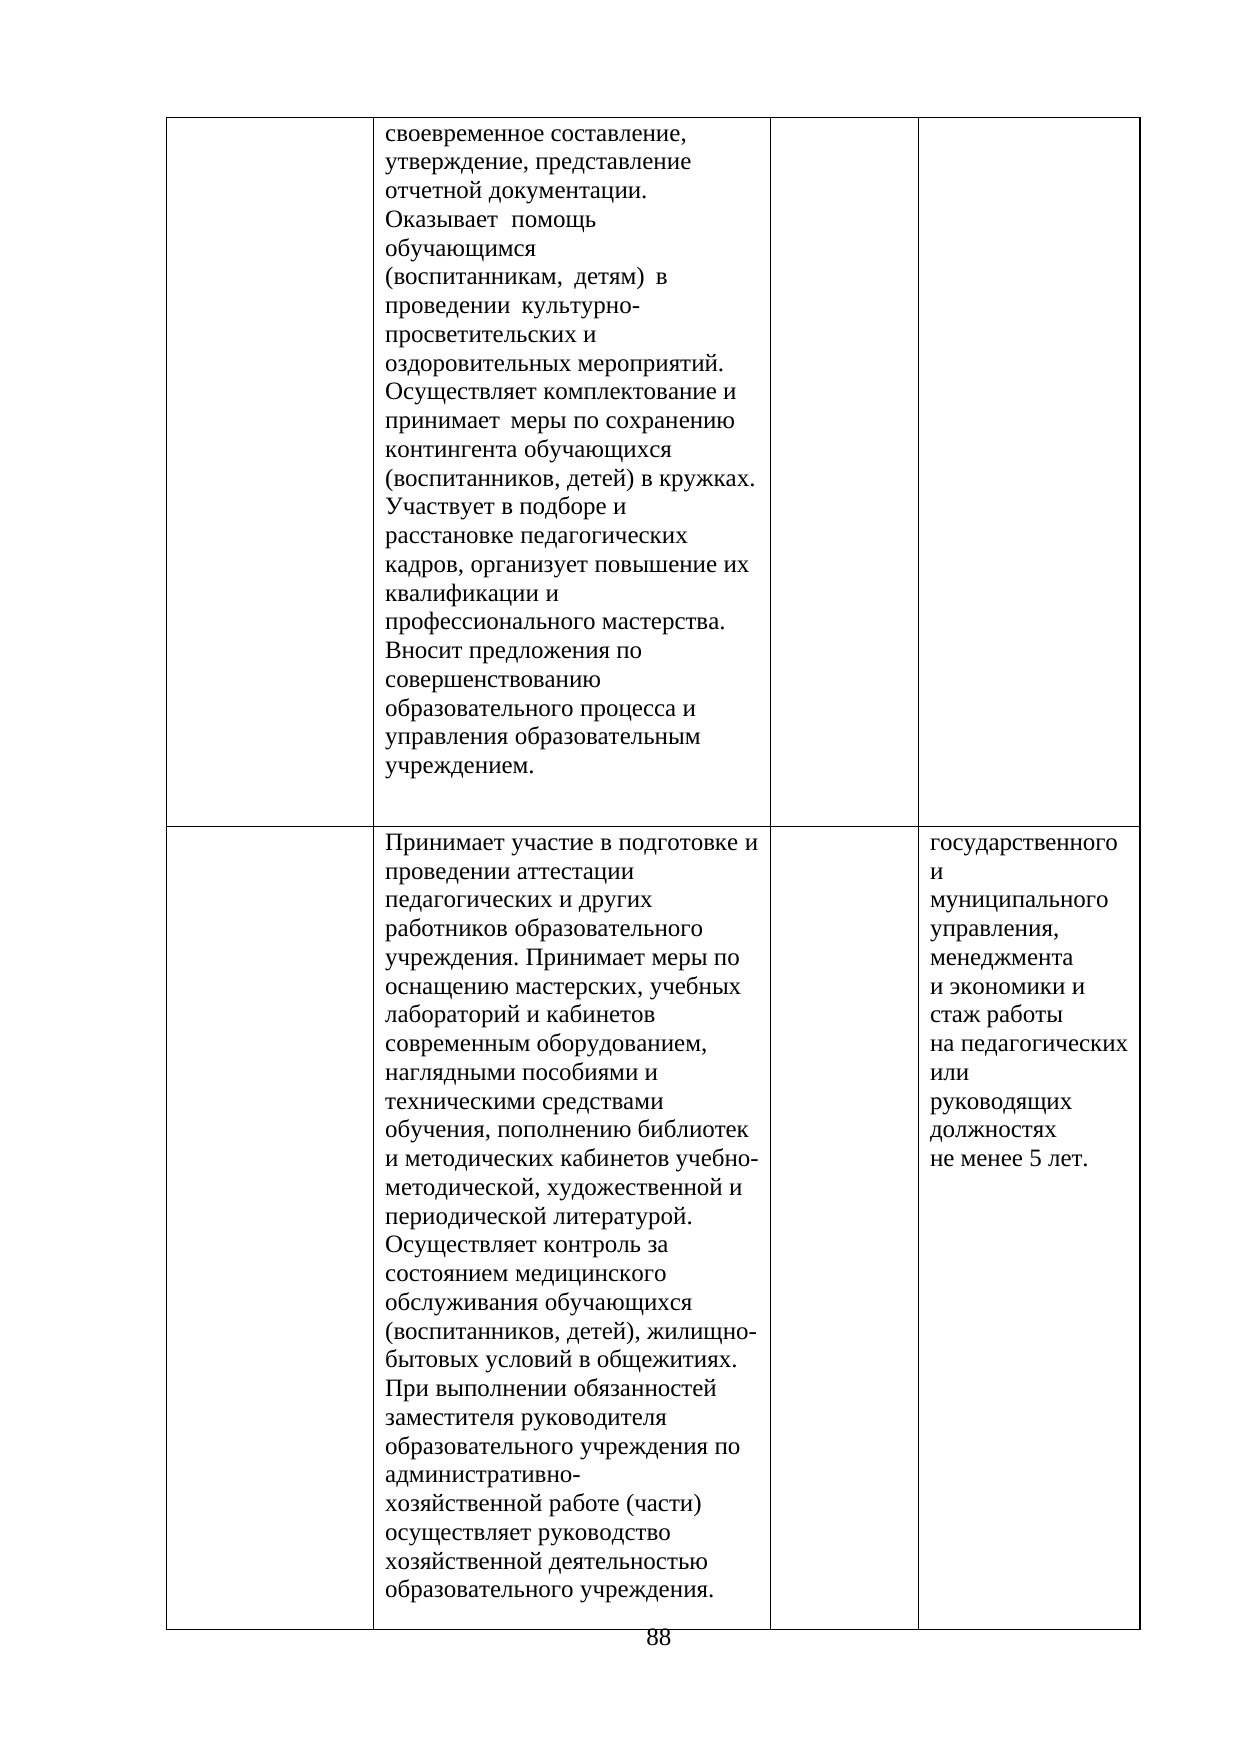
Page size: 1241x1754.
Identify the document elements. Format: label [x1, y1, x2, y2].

table_header [167, 118, 373, 826]
table_cell [771, 827, 918, 1628]
table_cell [919, 827, 1139, 1628]
table_cell [374, 827, 770, 1628]
table_cell [167, 827, 373, 1628]
table_header [374, 118, 770, 826]
table_header [771, 118, 918, 826]
table_header [919, 118, 1139, 826]
